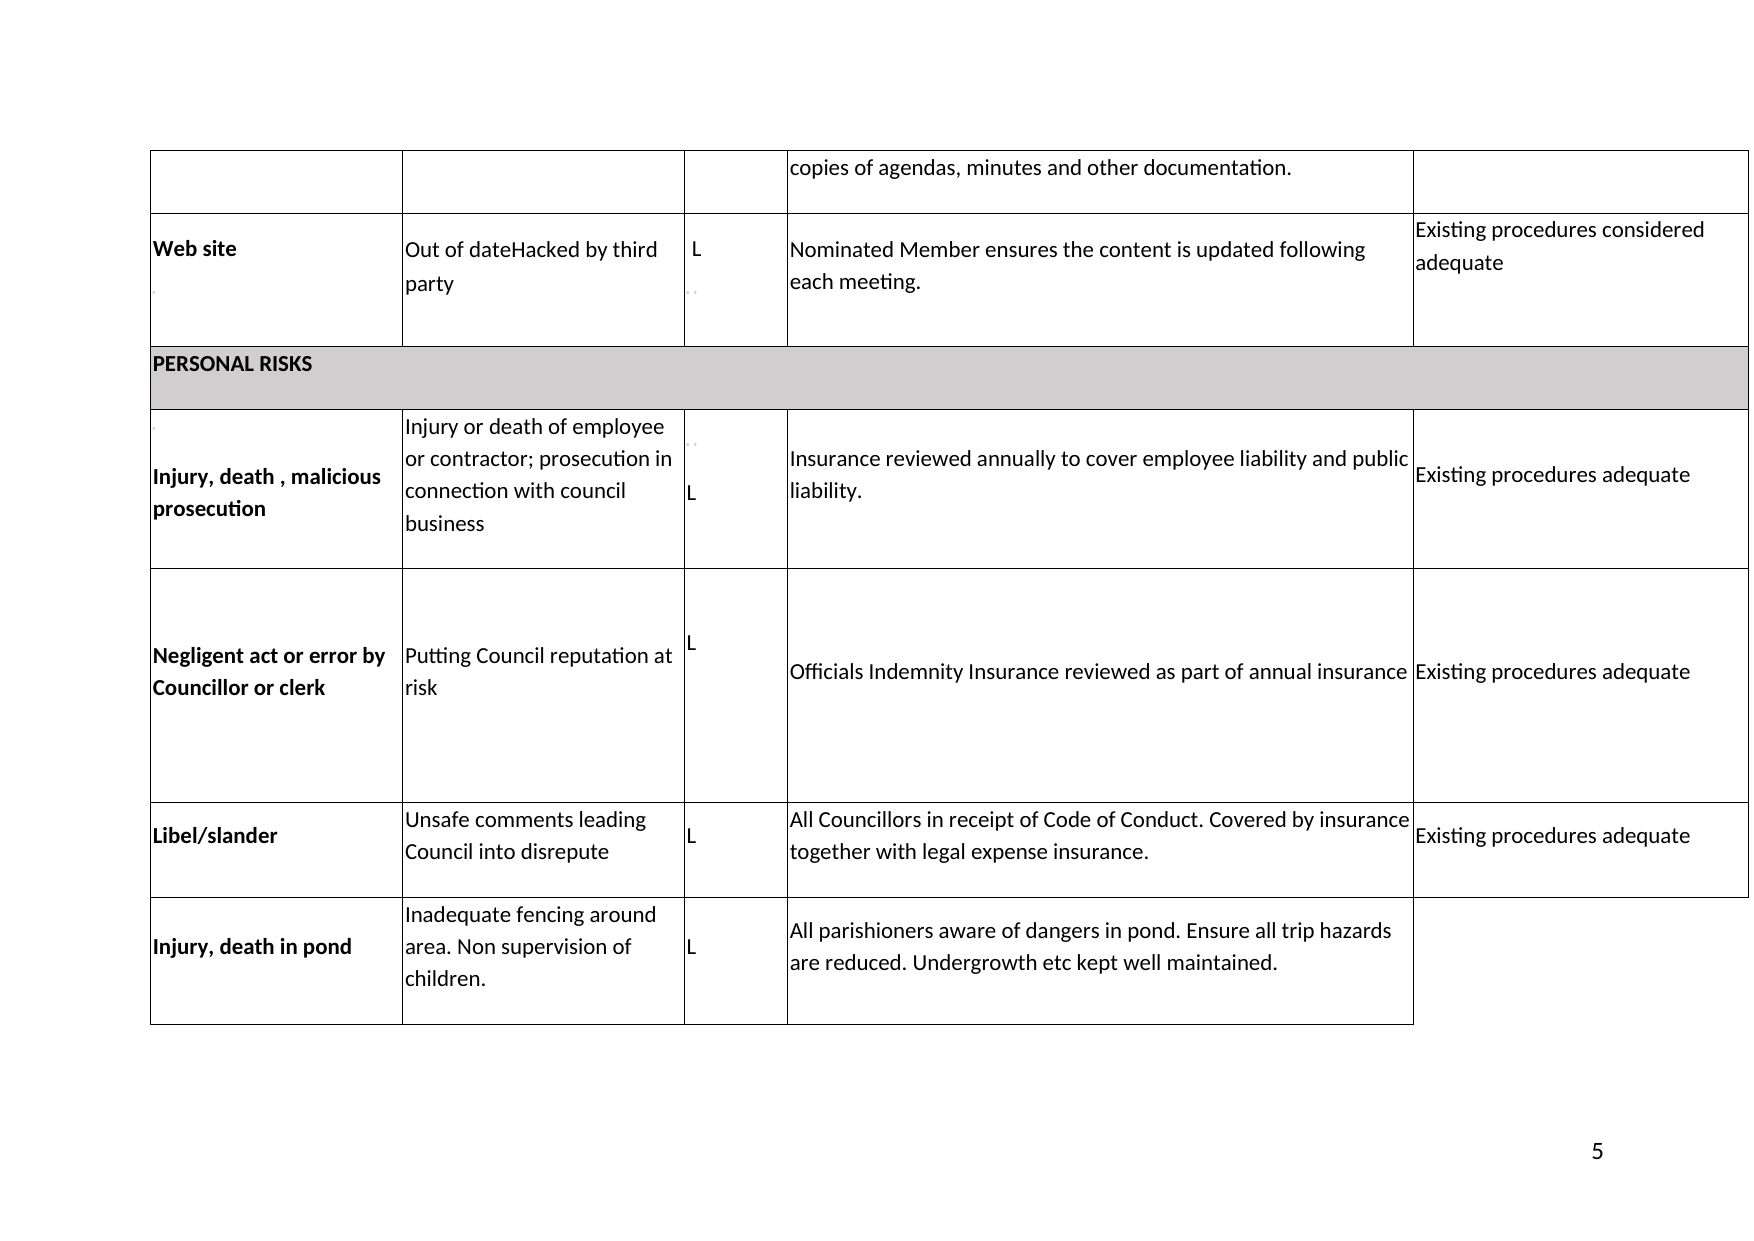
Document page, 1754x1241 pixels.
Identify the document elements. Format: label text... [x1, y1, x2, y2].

table_cell Inadequate fencing around area. Non supervision of children. [403, 898, 684, 1023]
table_cell L [685, 569, 787, 802]
table_cell Officials Indemnity Insurance reviewed as part of annual insurance [788, 569, 1413, 802]
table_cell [788, 151, 1413, 212]
table_cell Existing procedures adequate [1414, 410, 1748, 568]
table_cell Nominated Member ensures the content is updated following each meeting. [788, 214, 1413, 346]
table_cell Out of date Hacked by third party [403, 214, 684, 346]
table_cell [151, 151, 402, 212]
table_cell L [685, 410, 787, 568]
table_cell L [685, 803, 787, 897]
table_cell Existing procedures adequate [1414, 569, 1748, 802]
table_cell All Councillors in receipt of Code of Conduct. Covered by insurance together with legal expense insurance. [788, 803, 1413, 897]
table_cell L [685, 151, 787, 212]
table_cell Unsafe comments leading Council into disrepute [403, 803, 684, 897]
table_cell Web site [151, 214, 402, 346]
table_cell Injury, death , malicious prosecution [151, 410, 402, 568]
table_cell Existing procedures considered adequate [1414, 214, 1748, 346]
table_cell Insurance reviewed annually to cover employee liability and public liability. [788, 410, 1413, 568]
table_cell L [685, 214, 787, 346]
table_cell PERSONAL RISKS [151, 347, 1748, 409]
table_cell Negligent act or error by Councillor or clerk [151, 569, 402, 802]
table_cell L [685, 898, 787, 1023]
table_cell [1414, 151, 1748, 212]
table_cell All parishioners aware of dangers in pond. Ensure all trip hazards are reduced. Undergrowth etc kept well maintained. [788, 898, 1413, 1023]
table_cell Injury or death of employee or contractor; prosecution in connection with council business [403, 410, 684, 568]
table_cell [403, 151, 684, 212]
table_cell Libel/slander [151, 803, 402, 897]
table_cell Injury, death in pond [151, 898, 402, 1023]
table_cell Putting Council reputation at risk [403, 569, 684, 802]
table_cell Existing procedures adequate [1414, 803, 1748, 897]
